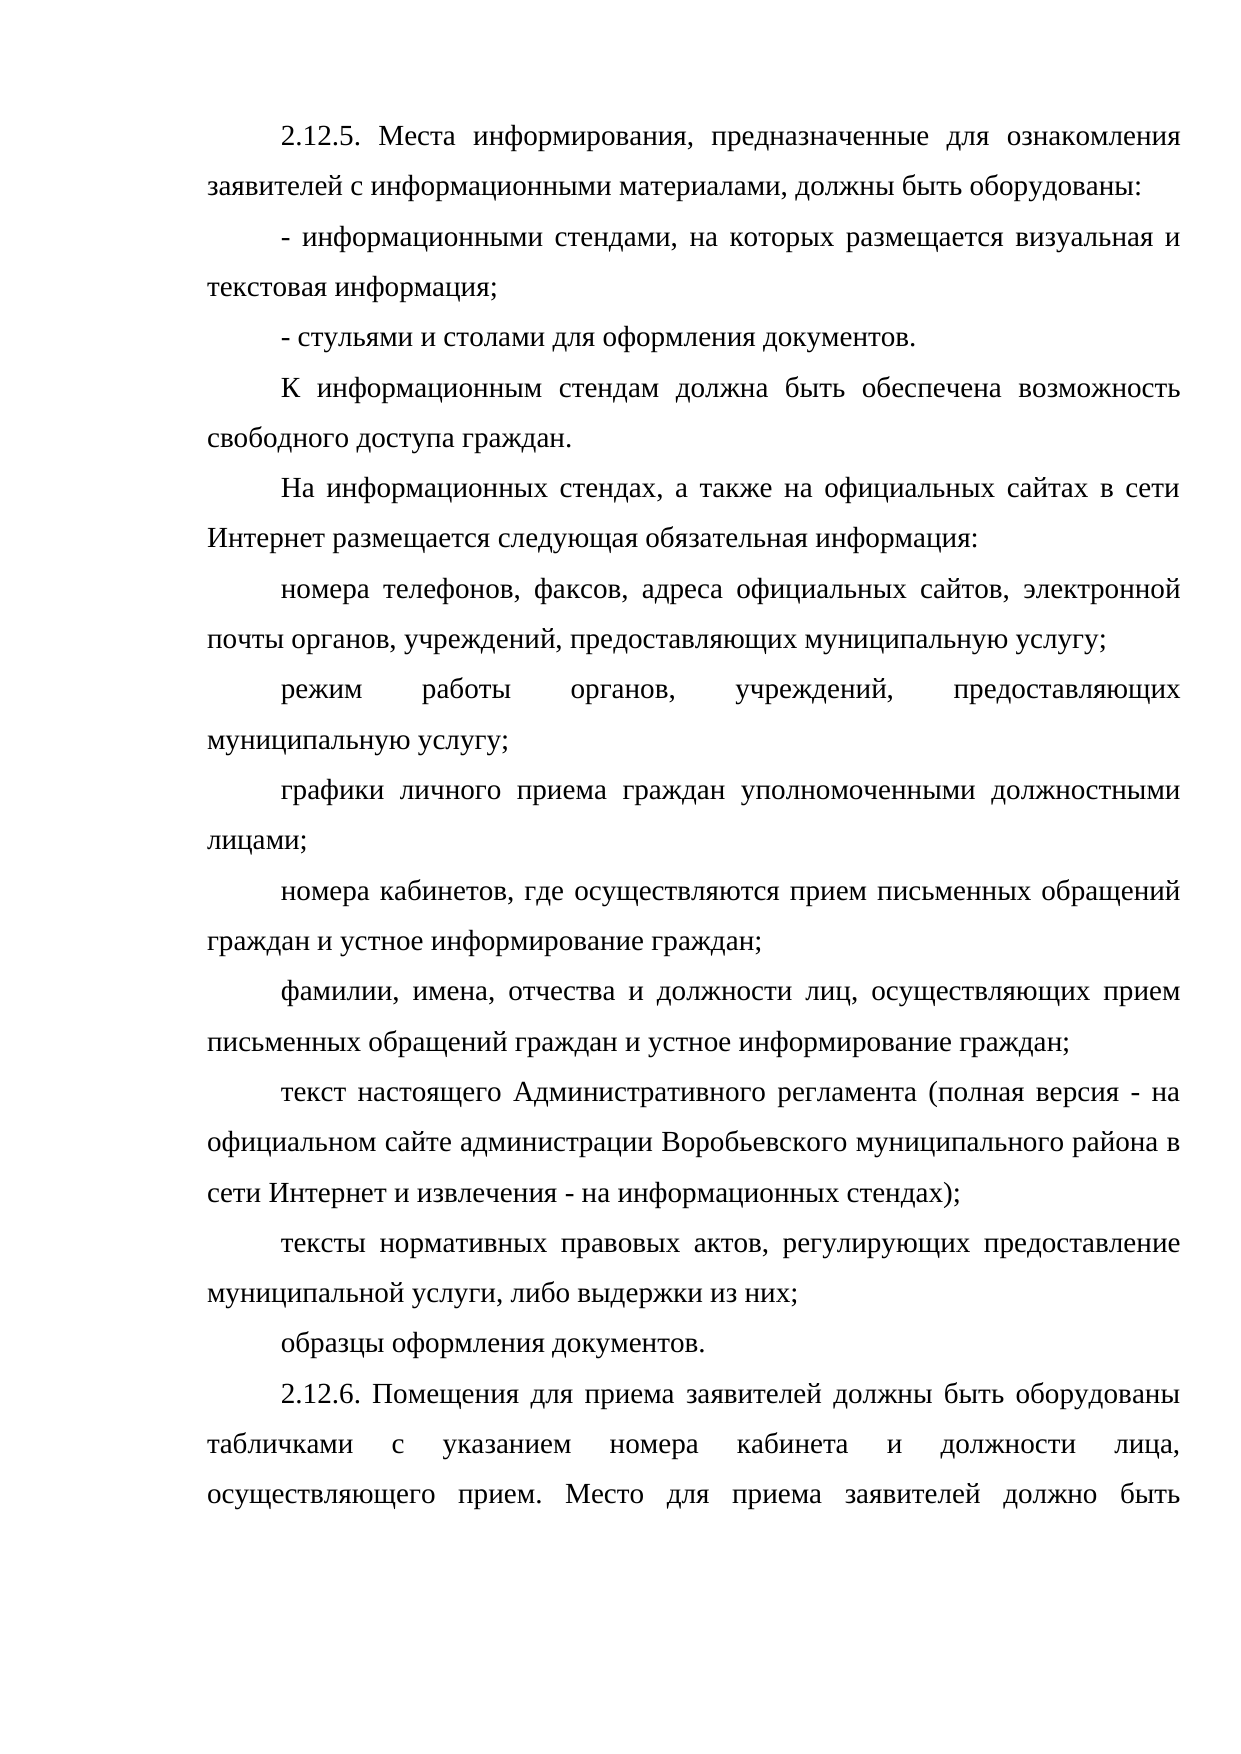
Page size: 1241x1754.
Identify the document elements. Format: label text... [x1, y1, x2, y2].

text - информационными стендами, на которых размещается визуальная и текстовая информация; [207, 219, 1181, 303]
text номера телефонов, факсов, адреса официальных сайтов, электронной почты органов, учреждений, предоставляющих муниципальную услугу; [207, 571, 1181, 655]
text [207, 1376, 1181, 1510]
text текст настоящего Административного регламента (полная версия - на официальном сайте администрации Воробьевского муниципального района в сети Интернет и извлечения - на информационных стендах); [207, 1074, 1181, 1208]
text К информационным стендам должна быть обеспечена возможность свободного доступа граждан. [207, 370, 1181, 453]
text - стульями и столами для оформления документов. [207, 319, 1181, 353]
text На информационных стендах, а также на официальных сайтах в сети Интернет размещается следующая обязательная информация: [207, 470, 1181, 554]
text 2.12.5. Места информирования, предназначенные для ознакомления заявителей с информационными материалами, должны быть оборудованы: [207, 118, 1181, 202]
text режим работы органов, учреждений, предоставляющих муниципальную услугу; [207, 672, 1181, 755]
text образцы оформления документов. [207, 1326, 1181, 1359]
text фамилии, имена, отчества и должности лиц, осуществляющих прием письменных обращений граждан и устное информирование граждан; [207, 973, 1181, 1057]
text графики личного приема граждан уполномоченными должностными лицами; [207, 772, 1181, 856]
text тексты нормативных правовых актов, регулирующих предоставление муниципальной услуги, либо выдержки из них; [207, 1225, 1181, 1309]
text номера кабинетов, где осуществляются прием письменных обращений граждан и устное информирование граждан; [207, 873, 1181, 957]
